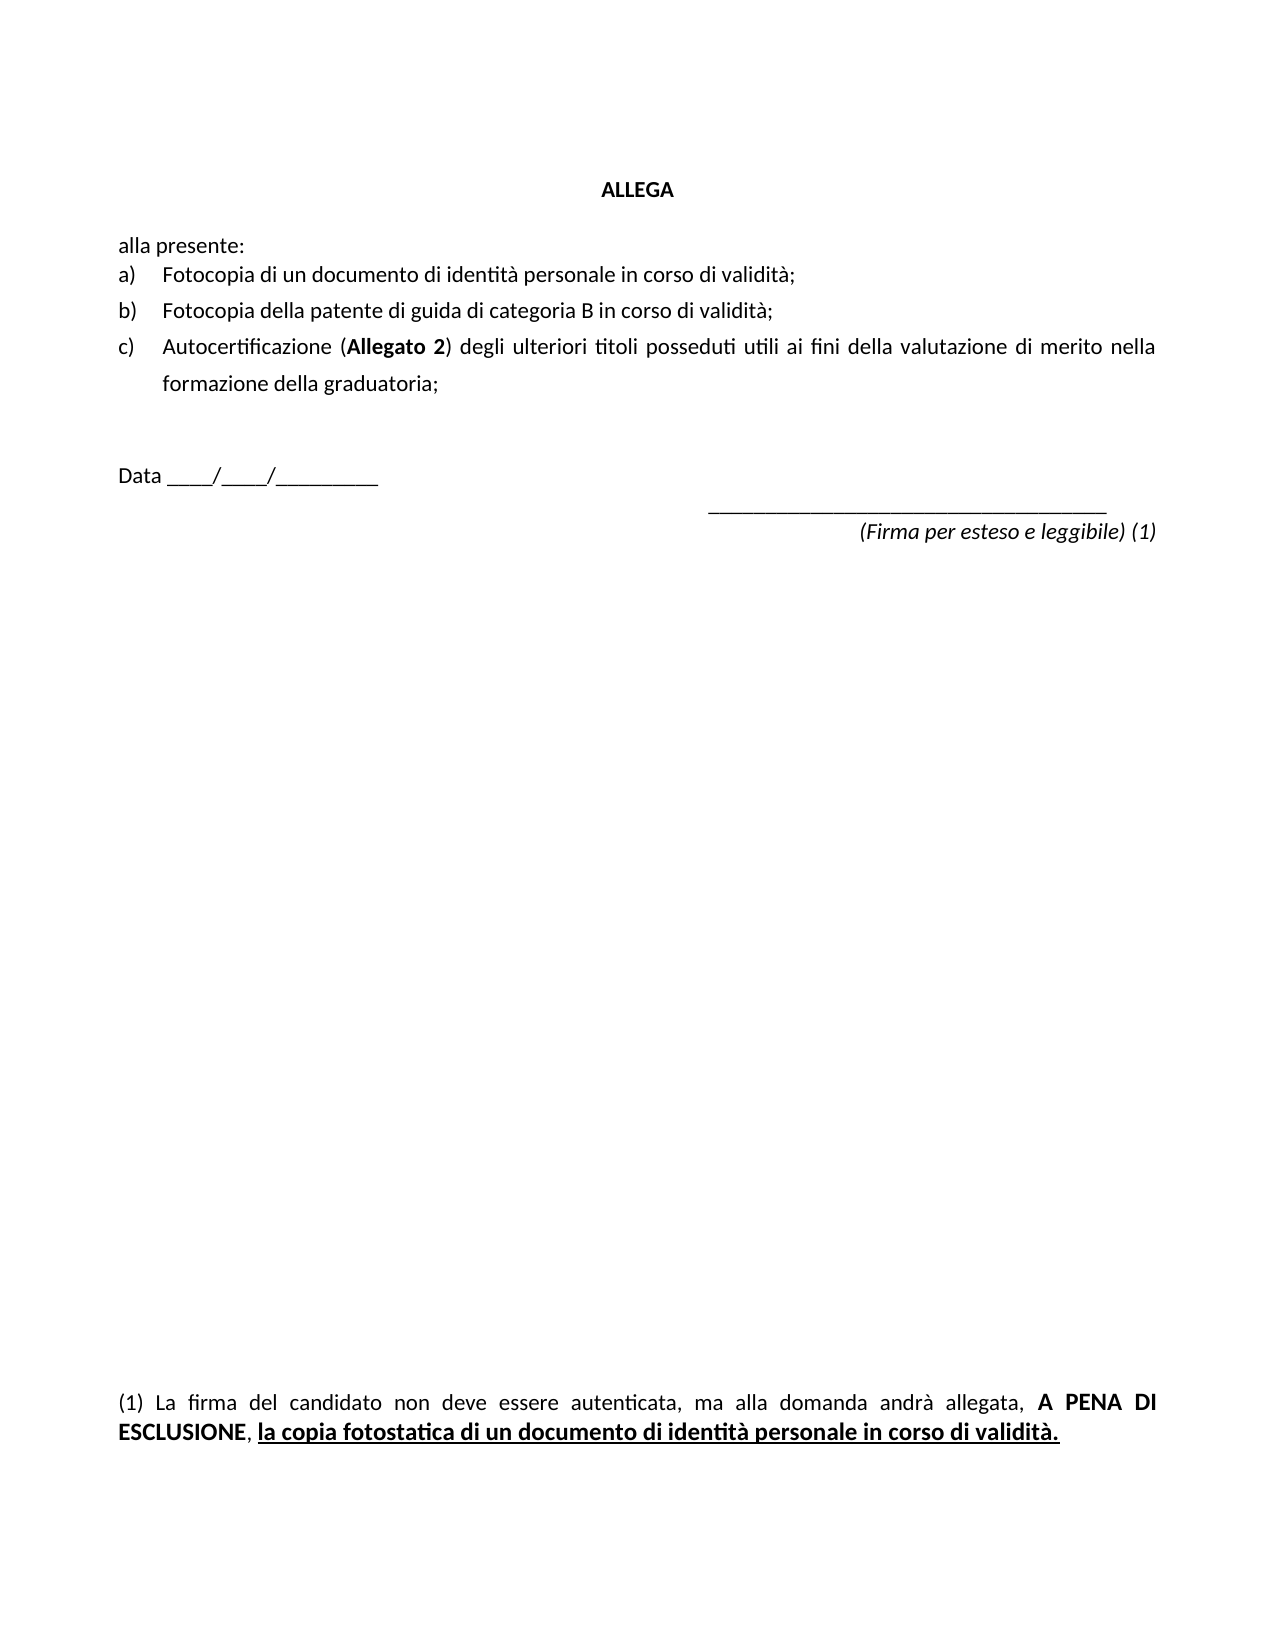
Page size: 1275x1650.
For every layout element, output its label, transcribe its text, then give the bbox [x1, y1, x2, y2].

list Fotocopia della patente di guida di categoria B in corso di validità; [118, 296, 1157, 324]
text (1) La firma del candidato non deve essere autenticata, ma alla domanda andrà allegata, a pena di esclusione, la copia fotostatica di un documento di identità personale in corso di validità. [118, 1386, 1157, 1447]
text ALLEGA [118, 176, 1157, 204]
list Fotocopia di un documento di identità personale in corso di validità; [118, 260, 1157, 288]
text alla presente: [118, 232, 1157, 260]
text Data ____/____/_________ [118, 461, 1157, 489]
text ___________________________________ [634, 489, 1157, 517]
text (Firma per esteso e leggibile) (1) [634, 517, 1157, 545]
list Autocertificazione (Allegato 2) degli ulteriori titoli posseduti utili ai fini della valutazione di merito nella formazione della graduatoria; [118, 332, 1157, 397]
